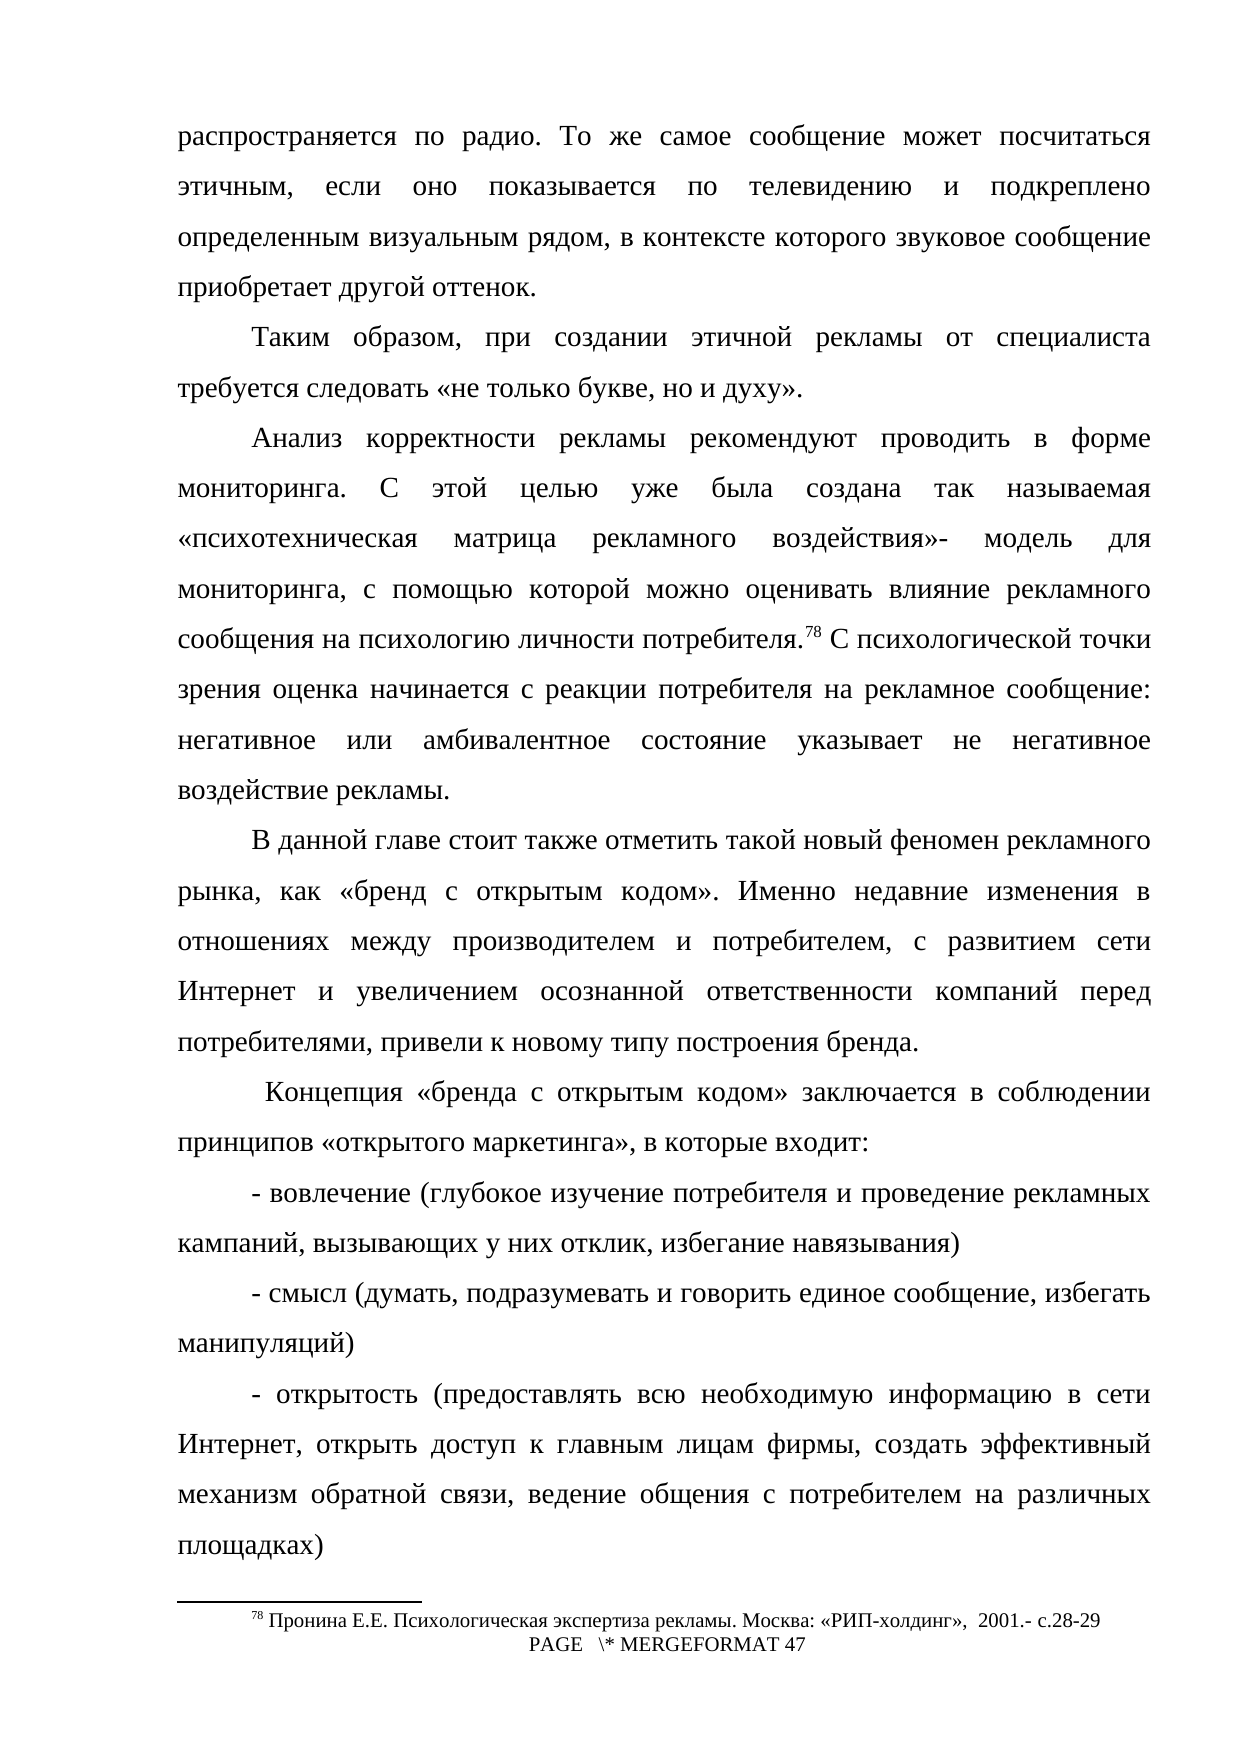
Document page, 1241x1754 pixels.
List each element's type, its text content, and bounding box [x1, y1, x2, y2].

text Анализ корректности рекламы рекомендуют проводить в форме мониторинга. С этой целью уже была создана так называемая «психотехническая матрица рекламного воздействия»- модель для мониторинга, с помощью которой можно оценивать влияние рекламного сообщения на психологию личности потребителя. С психологической точки зрения оценка начинается с реакции потребителя на рекламное сообщение: негативное или амбивалентное состояние указывает не негативное воздействие рекламы. [177, 420, 1152, 806]
text - открытость (предоставлять всю необходимую информацию в сети Интернет, открыть доступ к главным лицам фирмы, создать эффективный механизм обратной связи, ведение общения с потребителем на различных площадках) [177, 1376, 1152, 1560]
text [177, 118, 1152, 303]
text - вовлечение (глубокое изучение потребителя и проведение рекламных кампаний, вызывающих у них отклик, избегание навязывания) [177, 1175, 1152, 1258]
text - смысл (думать, подразумевать и говорить единое сообщение, избегать манипуляций) [177, 1275, 1152, 1359]
text Таким образом, при создании этичной рекламы от специалиста требуется следовать «не только букве, но и духу». [177, 319, 1152, 403]
text Концепция «бренда с открытым кодом» заключается в соблюдении принципов «открытого маркетинга», в которые входит: [177, 1074, 1152, 1158]
text В данной главе стоит также отметить такой новый феномен рекламного рынка, как «бренд с открытым кодом». Именно недавние изменения в отношениях между производителем и потребителем, с развитием сети Интернет и увеличением осознанной ответственности компаний перед потребителями, привели к новому типу построения бренда. [177, 822, 1152, 1057]
